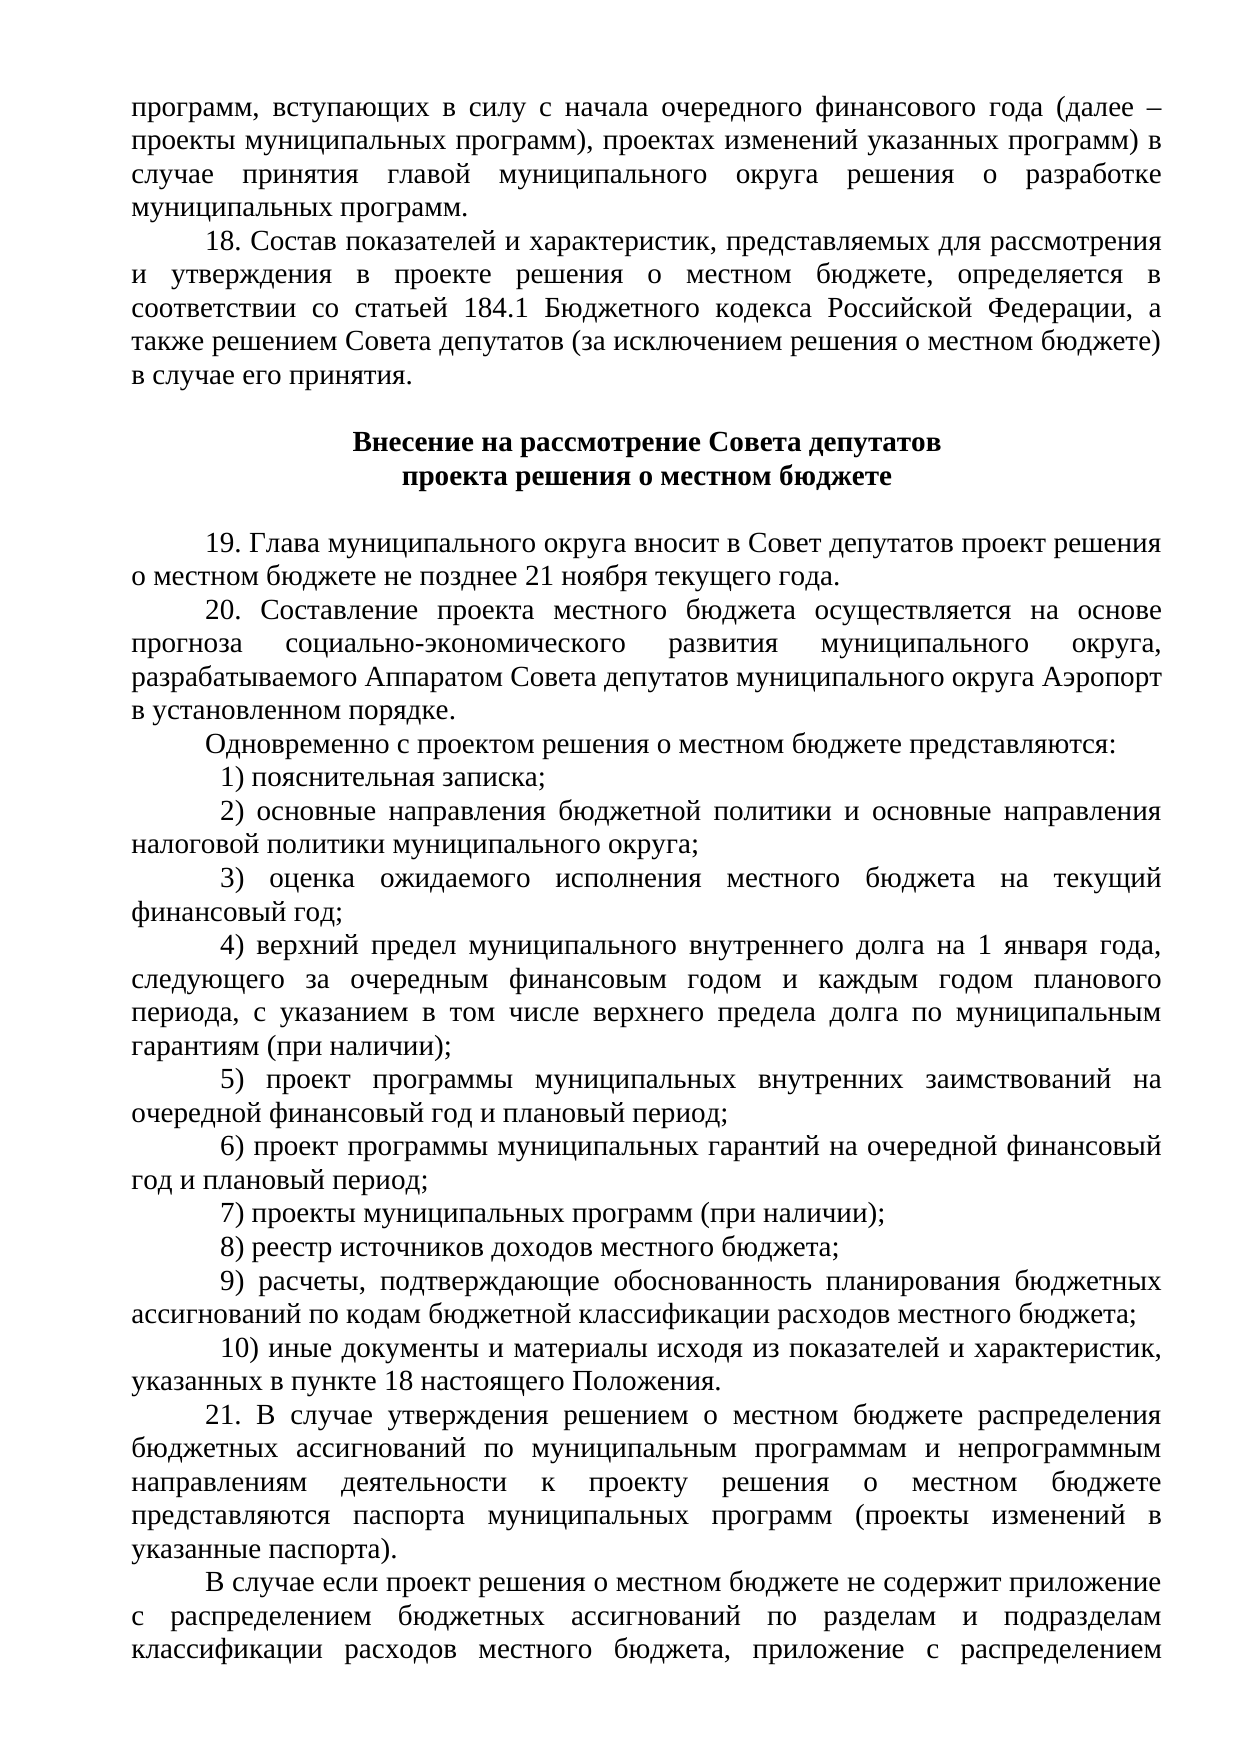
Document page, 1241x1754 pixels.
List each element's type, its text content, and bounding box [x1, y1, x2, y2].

text Одновременно с проектом решения о местном бюджете представляются: [131, 726, 1162, 759]
text 8) реестр источников доходов местного бюджета; [131, 1229, 1162, 1263]
text 5) проект программы муниципальных внутренних заимствований на очередной финансовый год и плановый период; [131, 1061, 1162, 1128]
text 7) проекты муниципальных программ (при наличии); [131, 1196, 1162, 1229]
text 18. Состав показателей и характеристик, представляемых для рассмотрения и утверждения в проекте решения о местном бюджете, определяется в соответствии со статьей 184.1 Бюджетного кодекса Российской Федерации, а также решением Совета депутатов (за исключением решения о местном бюджете) в случае его принятия. [131, 223, 1162, 391]
text 3) оценка ожидаемого исполнения местного бюджета на текущий финансовый год; [131, 860, 1162, 927]
text 2) основные направления бюджетной политики и основные направления налоговой политики муниципального округа; [131, 793, 1162, 860]
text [131, 89, 1162, 223]
text 6) проект программы муниципальных гарантий на очередной финансовый год и плановый период; [131, 1128, 1162, 1196]
text 10) иные документы и материалы исходя из показателей и характеристик, указанных в пункте 18 настоящего Положения. [131, 1330, 1162, 1397]
text проекта решения о местном бюджете [131, 458, 1162, 491]
text 19. Глава муниципального округа вносит в Совет депутатов проект решения о местном бюджете не позднее 21 ноября текущего года. [131, 525, 1162, 592]
text 1) пояснительная записка; [131, 759, 1162, 793]
text Внесение на рассмотрение Совета депутатов [131, 424, 1162, 458]
text 21. В случае утверждения решением о местном бюджете распределения бюджетных ассигнований по муниципальным программам и непрограммным направлениям деятельности к проекту решения о местном бюджете представляются паспорта муниципальных программ (проекты изменений в указанные паспорта). [131, 1397, 1162, 1564]
text 4) верхний предел муниципального внутреннего долга на 1 января года, следующего за очередным финансовым годом и каждым годом планового периода, с указанием в том числе верхнего предела долга по муниципальным гарантиям (при наличии); [131, 927, 1162, 1061]
text 20. Составление проекта местного бюджета осуществляется на основе прогноза социально-экономического развития муниципального округа, разрабатываемого Аппаратом Совета депутатов муниципального округа Аэропорт в установленном порядке. [131, 592, 1162, 726]
text 9) расчеты, подтверждающие обоснованность планирования бюджетных ассигнований по кодам бюджетной классификации расходов местного бюджета; [131, 1263, 1162, 1330]
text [131, 1564, 1162, 1665]
